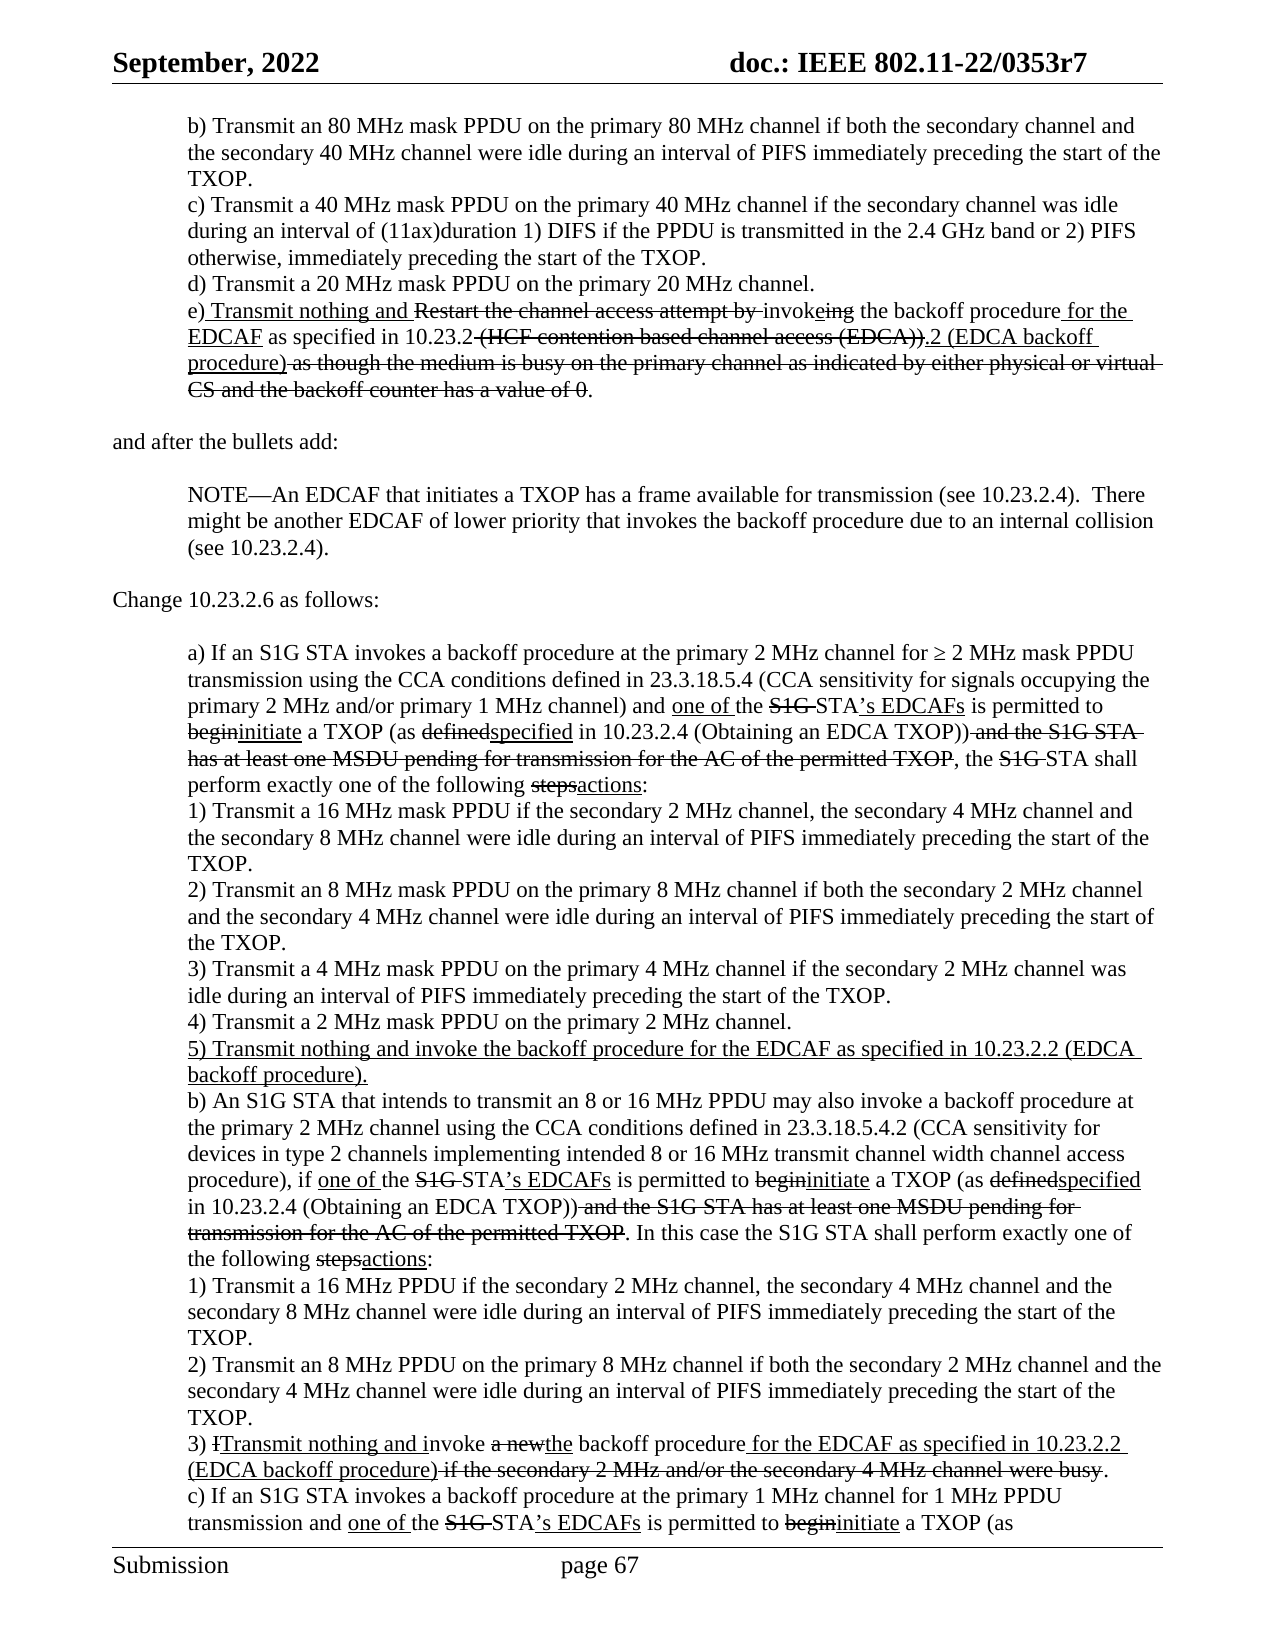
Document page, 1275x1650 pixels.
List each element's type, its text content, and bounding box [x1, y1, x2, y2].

text b) Transmit an 80 MHz mask PPDU on the primary 80 MHz channel if both the secondary channel and the secondary 40 MHz channel were idle during an interval of PIFS immediately preceding the start of the TXOP. [187, 112, 1163, 191]
text 2) Transmit an 8 MHz PPDU on the primary 8 MHz channel if both the secondary 2 MHz channel and the secondary 4 MHz channel were idle during an interval of PIFS immediately preceding the start of the TXOP. [187, 1351, 1163, 1430]
text c) Transmit a 40 MHz mask PPDU on the primary 40 MHz channel if the secondary channel was idle during an interval of (11ax)duration 1) DIFS if the PPDU is transmitted in the 2.4 GHz band or 2) PIFS otherwise, immediately preceding the start of the TXOP. [187, 191, 1163, 270]
text d) Transmit a 20 MHz mask PPDU on the primary 20 MHz channel. [187, 270, 1163, 297]
text a) If an S1G STA invokes a backoff procedure at the primary 2 MHz channel for ≥ 2 MHz mask PPDU transmission using the CCA conditions defined in 23.3.18.5.4 (CCA sensitivity for signals occupying the primary 2 MHz and/or primary 1 MHz channel) and one of the S1G STA’s EDCAFs is permitted to begininitiate a TXOP (as definedspecified in 10.23.2.4 (Obtaining an EDCA TXOP)) and the S1G STA has at least one MSDU pending for transmission for the AC of the permitted TXOP, the S1G STA shall perform exactly one of the following stepsactions: [187, 639, 1163, 797]
text e) Transmit nothing and Restart the channel access attempt by invokeing the backoff procedure for the EDCAF as specified in 10.23.2 (HCF contention based channel access (EDCA)).2 (EDCA backoff procedure) as though the medium is busy on the primary channel as indicated by either physical or virtual CS and the backoff counter has a value of 0. [187, 365, 1163, 402]
text b) An S1G STA that intends to transmit an 8 or 16 MHz PPDU may also invoke a backoff procedure at the primary 2 MHz channel using the CCA conditions defined in 23.3.18.5.4.2 (CCA sensitivity for devices in type 2 channels implementing intended 8 or 16 MHz transmit channel width channel access procedure), if one of the S1G STA’s EDCAFs is permitted to begininitiate a TXOP (as definedspecified in 10.23.2.4 (Obtaining an EDCA TXOP)) and the S1G STA has at least one MSDU pending for transmission for the AC of the permitted TXOP. In this case the S1G STA shall perform exactly one of the following stepsactions: [187, 1087, 1163, 1272]
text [187, 1483, 1163, 1535]
text 3) ITransmit nothing and invoke a newthe backoff procedure for the EDCAF as specified in 10.23.2.2 (EDCA backoff procedure) if the secondary 2 MHz and/or the secondary 4 MHz channel were busy. [187, 1430, 1163, 1483]
text and after the bullets add: [112, 428, 1163, 455]
text e) Transmit nothing and Restart the channel access attempt by invokeing the backoff procedure for the EDCAF as specified in 10.23.2 (HCF contention based channel access (EDCA)).2 (EDCA backoff procedure) as though the medium is busy on the primary channel as indicated by either physical or virtual CS and the backoff counter has a value of 0. [187, 297, 1163, 372]
text Change 10.23.2.6 as follows: [112, 587, 1163, 613]
text NOTE—An EDCAF that initiates a TXOP has a frame available for transmission (see 10.23.2.4). There might be another EDCAF of lower priority that invokes the backoff procedure due to an internal collision (see 10.23.2.4). [187, 481, 1163, 560]
text 1) Transmit a 16 MHz PPDU if the secondary 2 MHz channel, the secondary 4 MHz channel and the secondary 8 MHz channel were idle during an interval of PIFS immediately preceding the start of the TXOP. [187, 1272, 1163, 1351]
text 2) Transmit an 8 MHz mask PPDU on the primary 8 MHz channel if both the secondary 2 MHz channel and the secondary 4 MHz channel were idle during an interval of PIFS immediately preceding the start of the TXOP. [187, 876, 1163, 956]
text 4) Transmit a 2 MHz mask PPDU on the primary 2 MHz channel. [187, 1008, 1163, 1034]
text 1) Transmit a 16 MHz mask PPDU if the secondary 2 MHz channel, the secondary 4 MHz channel and the secondary 8 MHz channel were idle during an interval of PIFS immediately preceding the start of the TXOP. [187, 797, 1163, 876]
text 5) Transmit nothing and invoke the backoff procedure for the EDCAF as specified in 10.23.2.2 (EDCA backoff procedure). [187, 1034, 1163, 1087]
text 3) Transmit a 4 MHz mask PPDU on the primary 4 MHz channel if the secondary 2 MHz channel was idle during an interval of PIFS immediately preceding the start of the TXOP. [187, 956, 1163, 1008]
